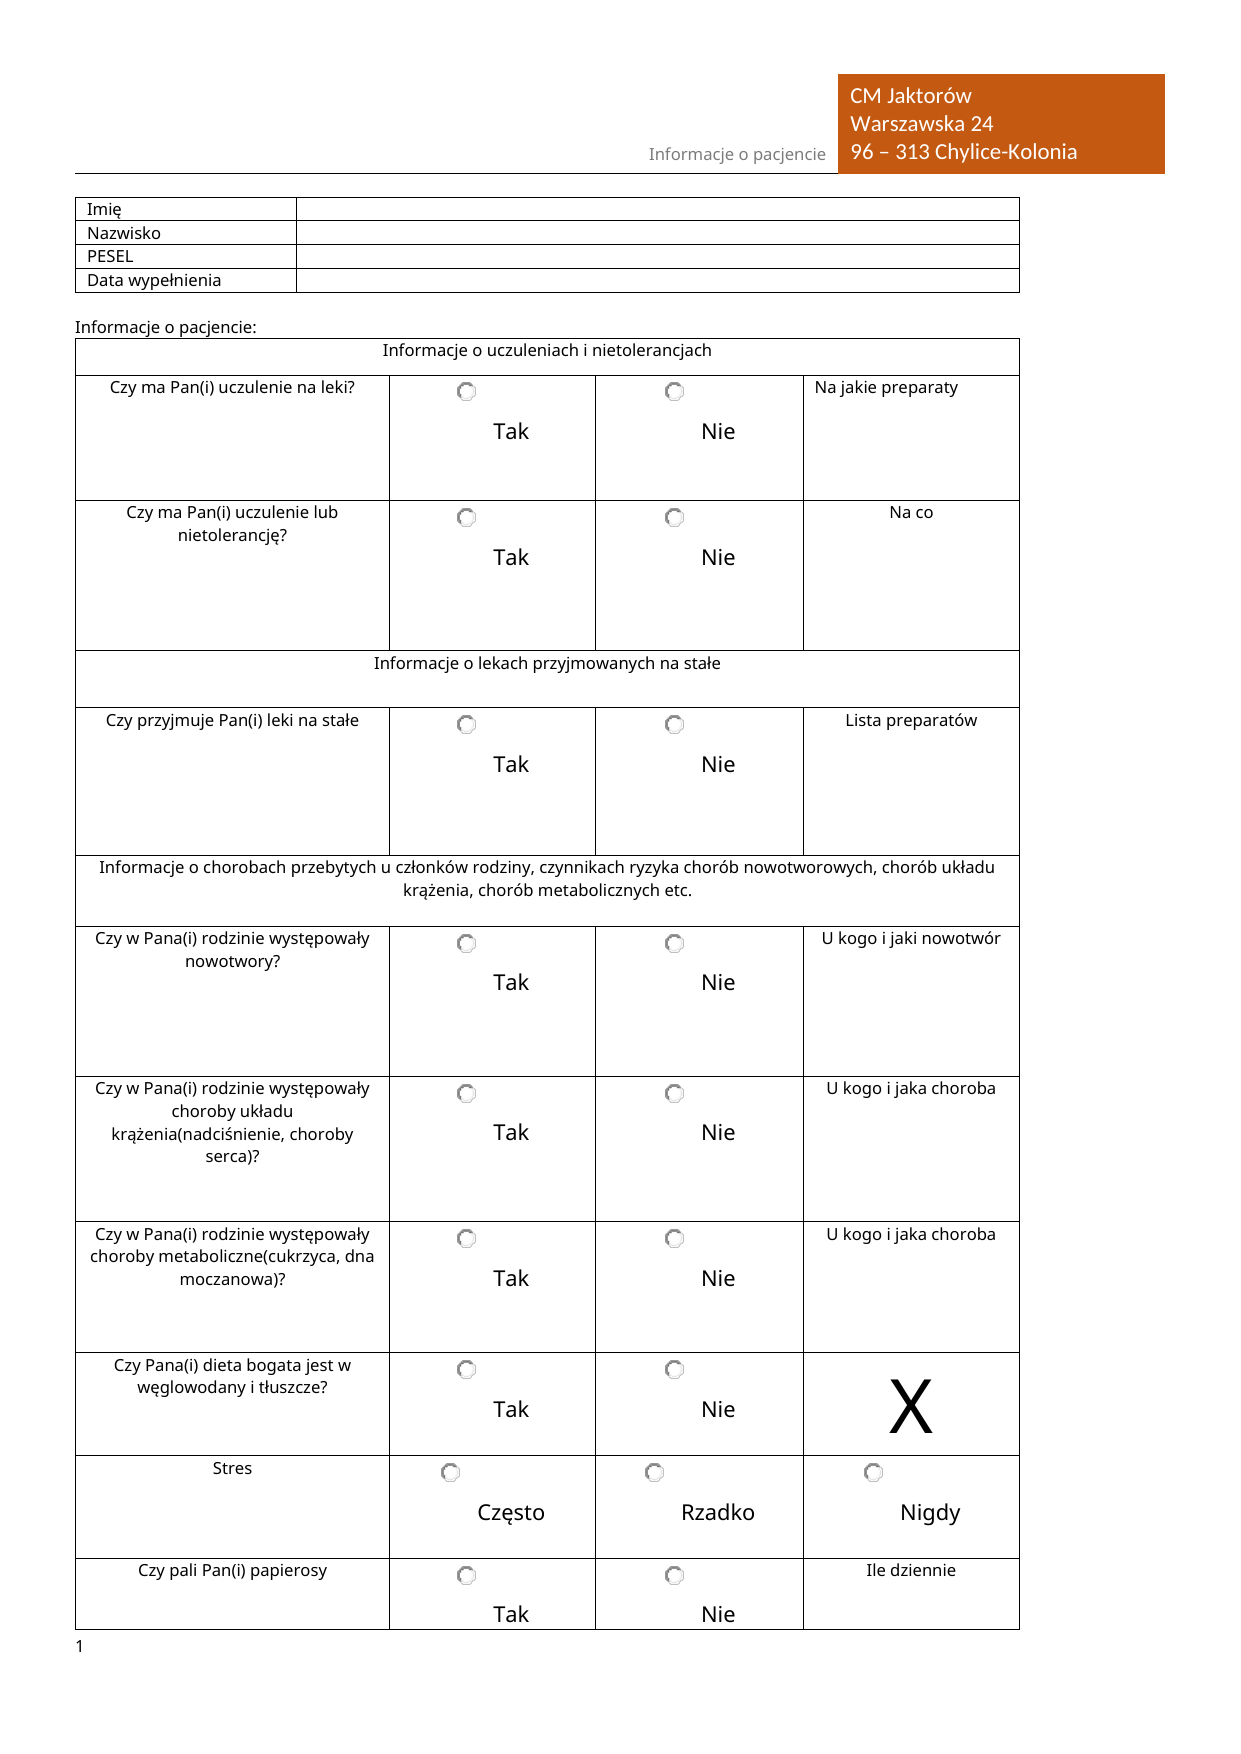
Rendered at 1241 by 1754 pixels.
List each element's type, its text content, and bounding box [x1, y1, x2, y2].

table_cell Na jakie preparaty [804, 376, 1019, 500]
table_cell U kogo i jaka choroba [804, 1077, 1019, 1221]
table_cell Nie [596, 1077, 803, 1221]
table_cell Tak [390, 1559, 595, 1629]
table_cell Tak [390, 376, 595, 500]
table_cell Nie [596, 376, 803, 500]
text Informacje o pacjencie: [75, 315, 1165, 338]
table_cell Nie [596, 501, 803, 650]
table_cell Nie [596, 708, 803, 854]
table_cell Informacje o lekach przyjmowanych na stałe [76, 651, 1019, 707]
table_cell Czy w Pana(i) rodzinie występowały choroby metaboliczne(cukrzyca, dna moczanowa)? [76, 1222, 389, 1352]
table_cell Czy w Pana(i) rodzinie występowały choroby układu krążenia(nadciśnienie, choroby serca)? [76, 1077, 389, 1221]
table_cell Czy ma Pan(i) uczulenie lub nietolerancję? [76, 501, 389, 650]
table_cell U kogo i jaki nowotwór [804, 927, 1019, 1076]
table_header Imię [76, 198, 296, 220]
table_cell Rzadko [596, 1456, 803, 1558]
table_cell Tak [390, 708, 595, 854]
table_cell Nie [596, 1353, 803, 1455]
table_cell Nazwisko [76, 221, 296, 244]
table_cell Tak [390, 1222, 595, 1352]
table_cell [297, 245, 1019, 268]
table_cell Nie [596, 1222, 803, 1352]
table_cell Czy Pana(i) dieta bogata jest w węglowodany i tłuszcze? [76, 1353, 389, 1455]
table_cell Czy w Pana(i) rodzinie występowały nowotwory? [76, 927, 389, 1076]
table_cell Ile dziennie [804, 1559, 1019, 1629]
table_cell Nie [596, 1559, 803, 1629]
table_cell Data wypełnienia [76, 269, 296, 292]
table_cell Tak [390, 1353, 595, 1455]
table_cell X [804, 1353, 1019, 1455]
table_cell Czy przyjmuje Pan(i) leki na stałe [76, 708, 389, 854]
table_cell Czy ma Pan(i) uczulenie na leki? [76, 376, 389, 500]
table_cell [297, 269, 1019, 292]
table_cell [76, 1559, 389, 1629]
table_header Informacje o uczuleniach i nietolerancjach [76, 339, 1019, 375]
table_cell Często [390, 1456, 595, 1558]
table_cell Na co [804, 501, 1019, 650]
table_cell Tak [390, 501, 595, 650]
table_cell Nigdy [804, 1456, 1019, 1558]
table_cell [297, 221, 1019, 244]
table_header [297, 198, 1019, 220]
table_cell Stres [76, 1456, 389, 1558]
table_cell Informacje o chorobach przebytych u członków rodziny, czynnikach ryzyka chorób nowotworowych, chorób układu krążenia, chorób metabolicznych etc. [76, 856, 1019, 926]
table_cell U kogo i jaka choroba [804, 1222, 1019, 1352]
table_cell PESEL [76, 245, 296, 268]
table_cell Tak [390, 1077, 595, 1221]
table_cell Lista preparatów [804, 708, 1019, 854]
table_cell Tak [390, 927, 595, 1076]
table_cell Nie [596, 927, 803, 1076]
